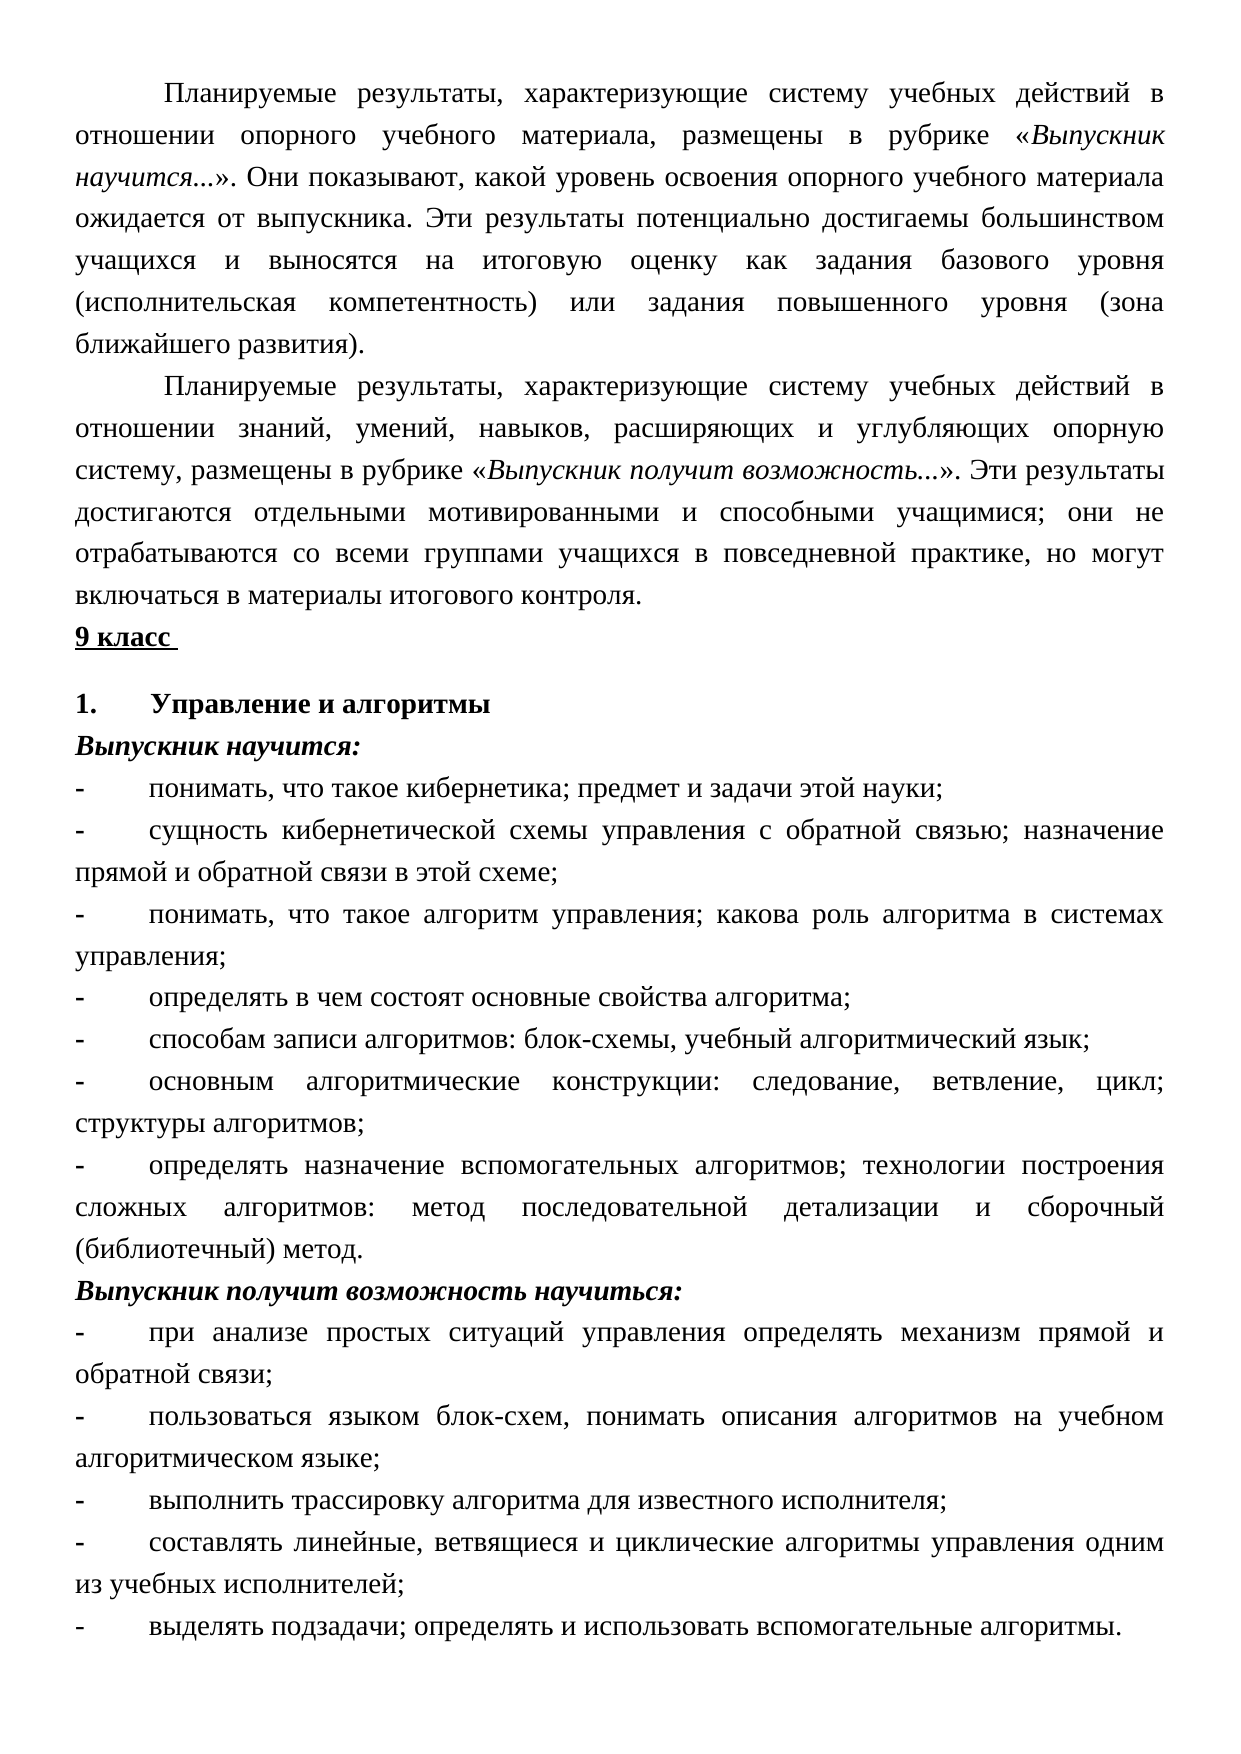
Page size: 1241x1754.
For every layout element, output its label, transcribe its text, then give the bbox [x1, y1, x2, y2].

text Планируемые результаты, характеризующие систему учебных действий в отношении знаний, умений, навыков, расширяющих и углубляющих опорную систему, размещены в рубрике «Выпускник получит возможность...». Эти результаты достигаются отдельными мотивированными и способными учащимися; они не отрабатываются со всеми группами учащихся в повседневной практике, но могут включаться в материалы итогового контроля. [75, 368, 1165, 611]
list понимать, что такое кибернетика; предмет и задачи этой науки; [75, 770, 1165, 804]
text Планируемые результаты, характеризующие систему учебных действий в отношении опорного учебного материала, размещены в рубрике «Выпускник научится...». Они показывают, какой уровень освоения опорного учебного материала ожидается от выпускника. Эти результаты потенциально достигаемы большинством учащихся и выносятся на итоговую оценку как задания базового уровня (исполнительская компетентность) или задания повышенного уровня (зона ближайшего развития). [75, 75, 1165, 360]
list выделять подзадачи; определять и использовать вспомогательные алгоритмы. [75, 1608, 1165, 1641]
text Выпускник получит возможность научиться: [75, 1273, 1165, 1306]
list выполнить трассировку алгоритма для известного исполнителя; [75, 1482, 1165, 1516]
text 9 класс [75, 619, 1165, 653]
list Управление и алгоритмы [75, 686, 1165, 720]
list пользоваться языком блок-схем, понимать описания алгоритмов на учебном алгоритмическом языке; [75, 1398, 1165, 1474]
list основным алгоритмические конструкции: следование, ветвление, цикл; структуры алгоритмов; [75, 1063, 1165, 1139]
list составлять линейные, ветвящиеся и циклические алгоритмы управления одним из учебных исполнителей; [75, 1524, 1165, 1599]
list определять назначение вспомогательных алгоритмов; технологии построения сложных алгоритмов: метод последовательной детализации и сборочный (библиотечный) метод. [75, 1147, 1165, 1264]
list сущность кибернетической схемы управления с обратной связью; назначение прямой и обратной связи в этой схеме; [75, 812, 1165, 887]
text Выпускник научится: [75, 728, 1165, 762]
list при анализе простых ситуаций управления определять механизм прямой и обратной связи; [75, 1314, 1165, 1390]
list понимать, что такое алгоритм управления; какова роль алгоритма в системах управления; [75, 896, 1165, 971]
list способам записи алгоритмов: блок-схемы, учебный алгоритмический язык; [75, 1021, 1165, 1055]
list определять в чем состоят основные свойства алгоритма; [75, 979, 1165, 1013]
